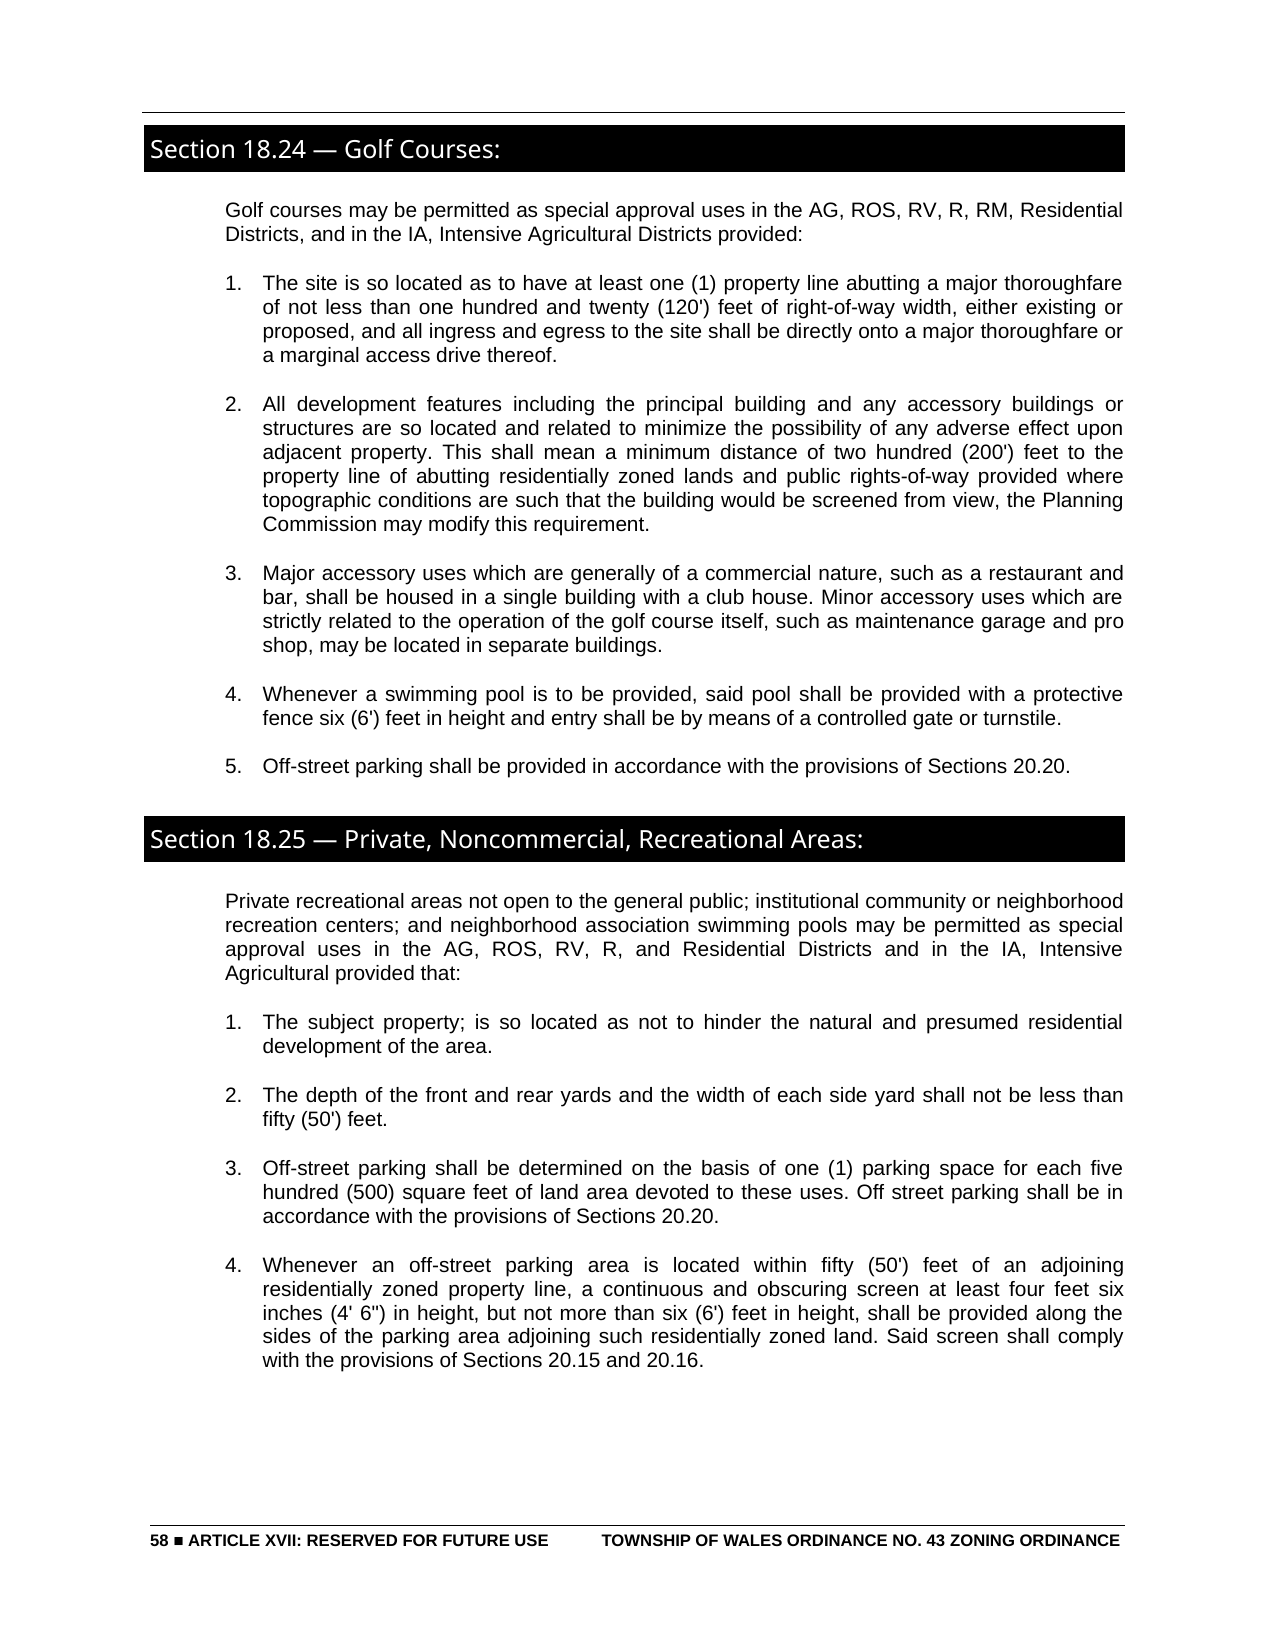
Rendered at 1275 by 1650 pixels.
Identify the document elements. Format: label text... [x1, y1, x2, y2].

list The site is so located as to have at least one (1) property line abutting a major thoroughfare of not less than one hundred and twenty (120') feet of right-of-way width, either existing or proposed, and all ingress and egress to the site shall be directly onto a major thoroughfare or a marginal access drive thereof. [225, 271, 1125, 367]
subtitle Section 18.25 — Private, Noncommercial, Recreational Areas: [144, 816, 1125, 862]
text Golf courses may be permitted as special approval uses in the AG, ROS, RV, R, RM, Residential Districts, and in the IA, Intensive Agricultural Districts provided: [225, 198, 1125, 246]
list Off-street parking shall be determined on the basis of one (1) parking space for each five hundred (500) square feet of land area devoted to these uses. Off street parking shall be in accordance with the provisions of Sections 20.20. [225, 1156, 1125, 1227]
list All development features including the principal building and any accessory buildings or structures are so located and related to minimize the possibility of any adverse effect upon adjacent property. This shall mean a minimum distance of two hundred (200') feet to the property line of abutting residentially zoned lands and public rights-of-way provided where topographic conditions are such that the building would be screened from view, the Planning Commission may modify this requirement. [225, 392, 1125, 536]
list Major accessory uses which are generally of a commercial nature, such as a restaurant and bar, shall be housed in a single building with a club house. Minor accessory uses which are strictly related to the operation of the golf course itself, such as maintenance garage and pro shop, may be located in separate buildings. [225, 561, 1125, 656]
list The depth of the front and rear yards and the width of each side yard shall not be less than fifty (50') feet. [225, 1083, 1125, 1131]
list The subject property; is so located as not to hinder the natural and presumed residential development of the area. [225, 1010, 1125, 1058]
list Off-street parking shall be provided in accordance with the provisions of Sections 20.20. [225, 754, 1125, 778]
subtitle Section 18.24 — Golf Courses: [144, 125, 1125, 172]
list Whenever a swimming pool is to be provided, said pool shall be provided with a protective fence six (6') feet in height and entry shall be by means of a controlled gate or turnstile. [225, 681, 1125, 729]
list Whenever an off-street parking area is located within fifty (50') feet of an adjoining residentially zoned property line, a continuous and obscuring screen at least four feet six inches (4' 6") in height, but not more than six (6') feet in height, shall be provided along the sides of the parking area adjoining such residentially zoned land. Said screen shall comply with the provisions of Sections 20.15 and 20.16. [225, 1252, 1125, 1372]
text Private recreational areas not open to the general public; institutional community or neighborhood recreation centers; and neighborhood association swimming pools may be permitted as special approval uses in the AG, ROS, RV, R, and Residential Districts and in the IA, Intensive Agricultural provided that: [225, 889, 1125, 985]
